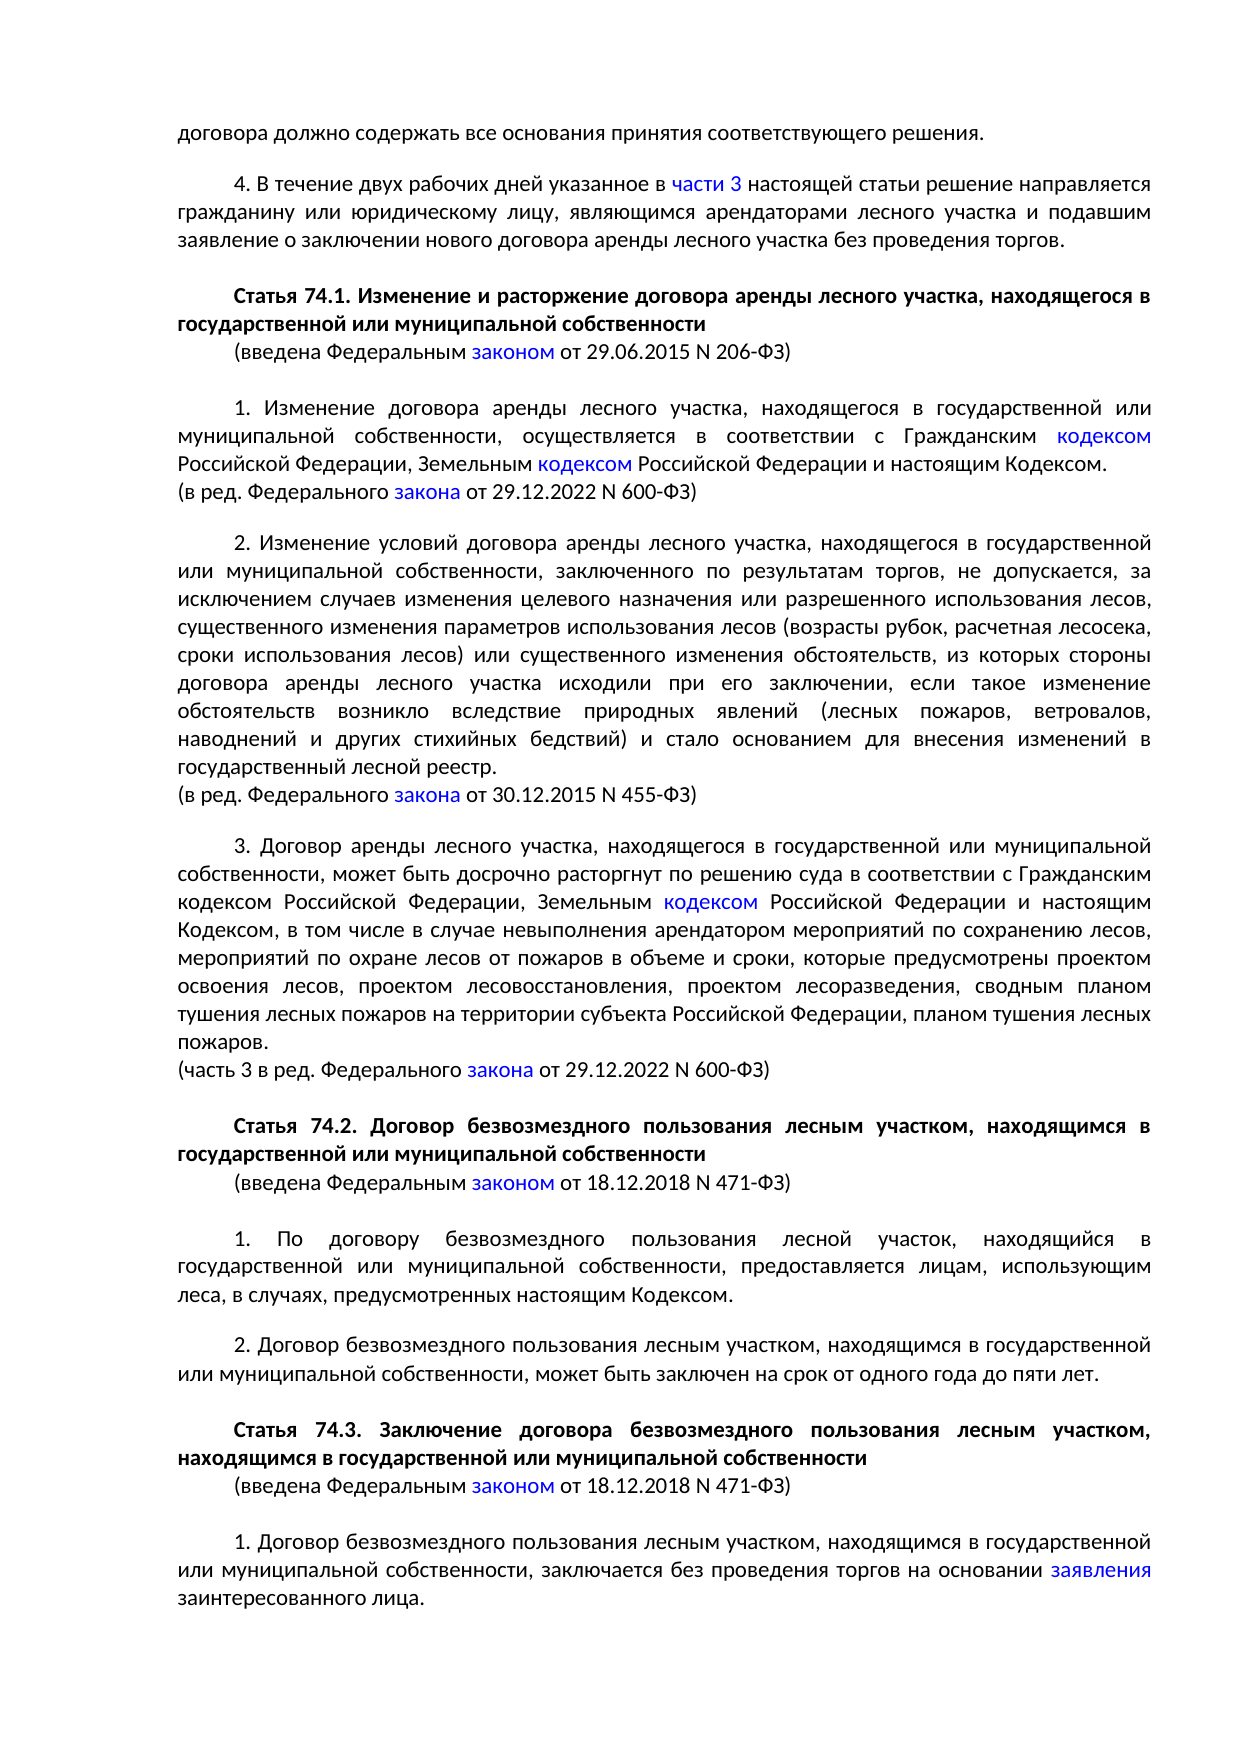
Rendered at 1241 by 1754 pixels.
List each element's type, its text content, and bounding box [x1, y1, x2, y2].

text (введена Федеральным законом от 18.12.2018 N 471-ФЗ) [177, 1471, 1152, 1499]
text 1. По договору безвозмездного пользования лесной участок, находящийся в государственной или муниципальной собственности, предоставляется лицам, использующим леса, в случаях, предусмотренных настоящим Кодексом. [177, 1224, 1152, 1308]
title Статья 74.1. Изменение и расторжение договора аренды лесного участка, находящегося в государственной или муниципальной собственности [177, 281, 1152, 337]
text 3. Договор аренды лесного участка, находящегося в государственной или муниципальной собственности, может быть досрочно расторгнут по решению суда в соответствии с Гражданским кодексом Российской Федерации, Земельным кодексом Российской Федерации и настоящим Кодексом, в том числе в случае невыполнения арендатором мероприятий по сохранению лесов, мероприятий по охране лесов от пожаров в объеме и сроки, которые предусмотрены проектом освоения лесов, проектом лесовосстановления, проектом лесоразведения, сводным планом тушения лесных пожаров на территории субъекта Российской Федерации, планом тушения лесных пожаров. [177, 831, 1152, 1056]
text (часть 3 в ред. Федерального закона от 29.12.2022 N 600-ФЗ) [177, 1056, 1152, 1083]
title Статья 74.3. Заключение договора безвозмездного пользования лесным участком, находящимся в государственной или муниципальной собственности [177, 1415, 1152, 1471]
text (в ред. Федерального закона от 30.12.2015 N 455-ФЗ) [177, 780, 1152, 808]
title Статья 74.2. Договор безвозмездного пользования лесным участком, находящимся в государственной или муниципальной собственности [177, 1112, 1152, 1168]
text (в ред. Федерального закона от 29.12.2022 N 600-ФЗ) [177, 477, 1152, 505]
text (введена Федеральным законом от 18.12.2018 N 471-ФЗ) [177, 1168, 1152, 1196]
text 4. В течение двух рабочих дней указанное в части 3 настоящей статьи решение направляется гражданину или юридическому лицу, являющимся арендаторами лесного участка и подавшим заявление о заключении нового договора аренды лесного участка без проведения торгов. [177, 169, 1152, 253]
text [177, 118, 1152, 146]
text 2. Изменение условий договора аренды лесного участка, находящегося в государственной или муниципальной собственности, заключенного по результатам торгов, не допускается, за исключением случаев изменения целевого назначения или разрешенного использования лесов, существенного изменения параметров использования лесов (возрасты рубок, расчетная лесосека, сроки использования лесов) или существенного изменения обстоятельств, из которых стороны договора аренды лесного участка исходили при его заключении, если такое изменение обстоятельств возникло вследствие природных явлений (лесных пожаров, ветровалов, наводнений и других стихийных бедствий) и стало основанием для внесения изменений в государственный лесной реестр. [177, 528, 1152, 780]
text 2. Договор безвозмездного пользования лесным участком, находящимся в государственной или муниципальной собственности, может быть заключен на срок от одного года до пяти лет. [177, 1331, 1152, 1387]
text (введена Федеральным законом от 29.06.2015 N 206-ФЗ) [177, 337, 1152, 365]
text 1. Изменение договора аренды лесного участка, находящегося в государственной или муниципальной собственности, осуществляется в соответствии с Гражданским кодексом Российской Федерации, Земельным кодексом Российской Федерации и настоящим Кодексом. [177, 393, 1152, 477]
text 1. Договор безвозмездного пользования лесным участком, находящимся в государственной или муниципальной собственности, заключается без проведения торгов на основании заявления заинтересованного лица. [177, 1527, 1152, 1611]
